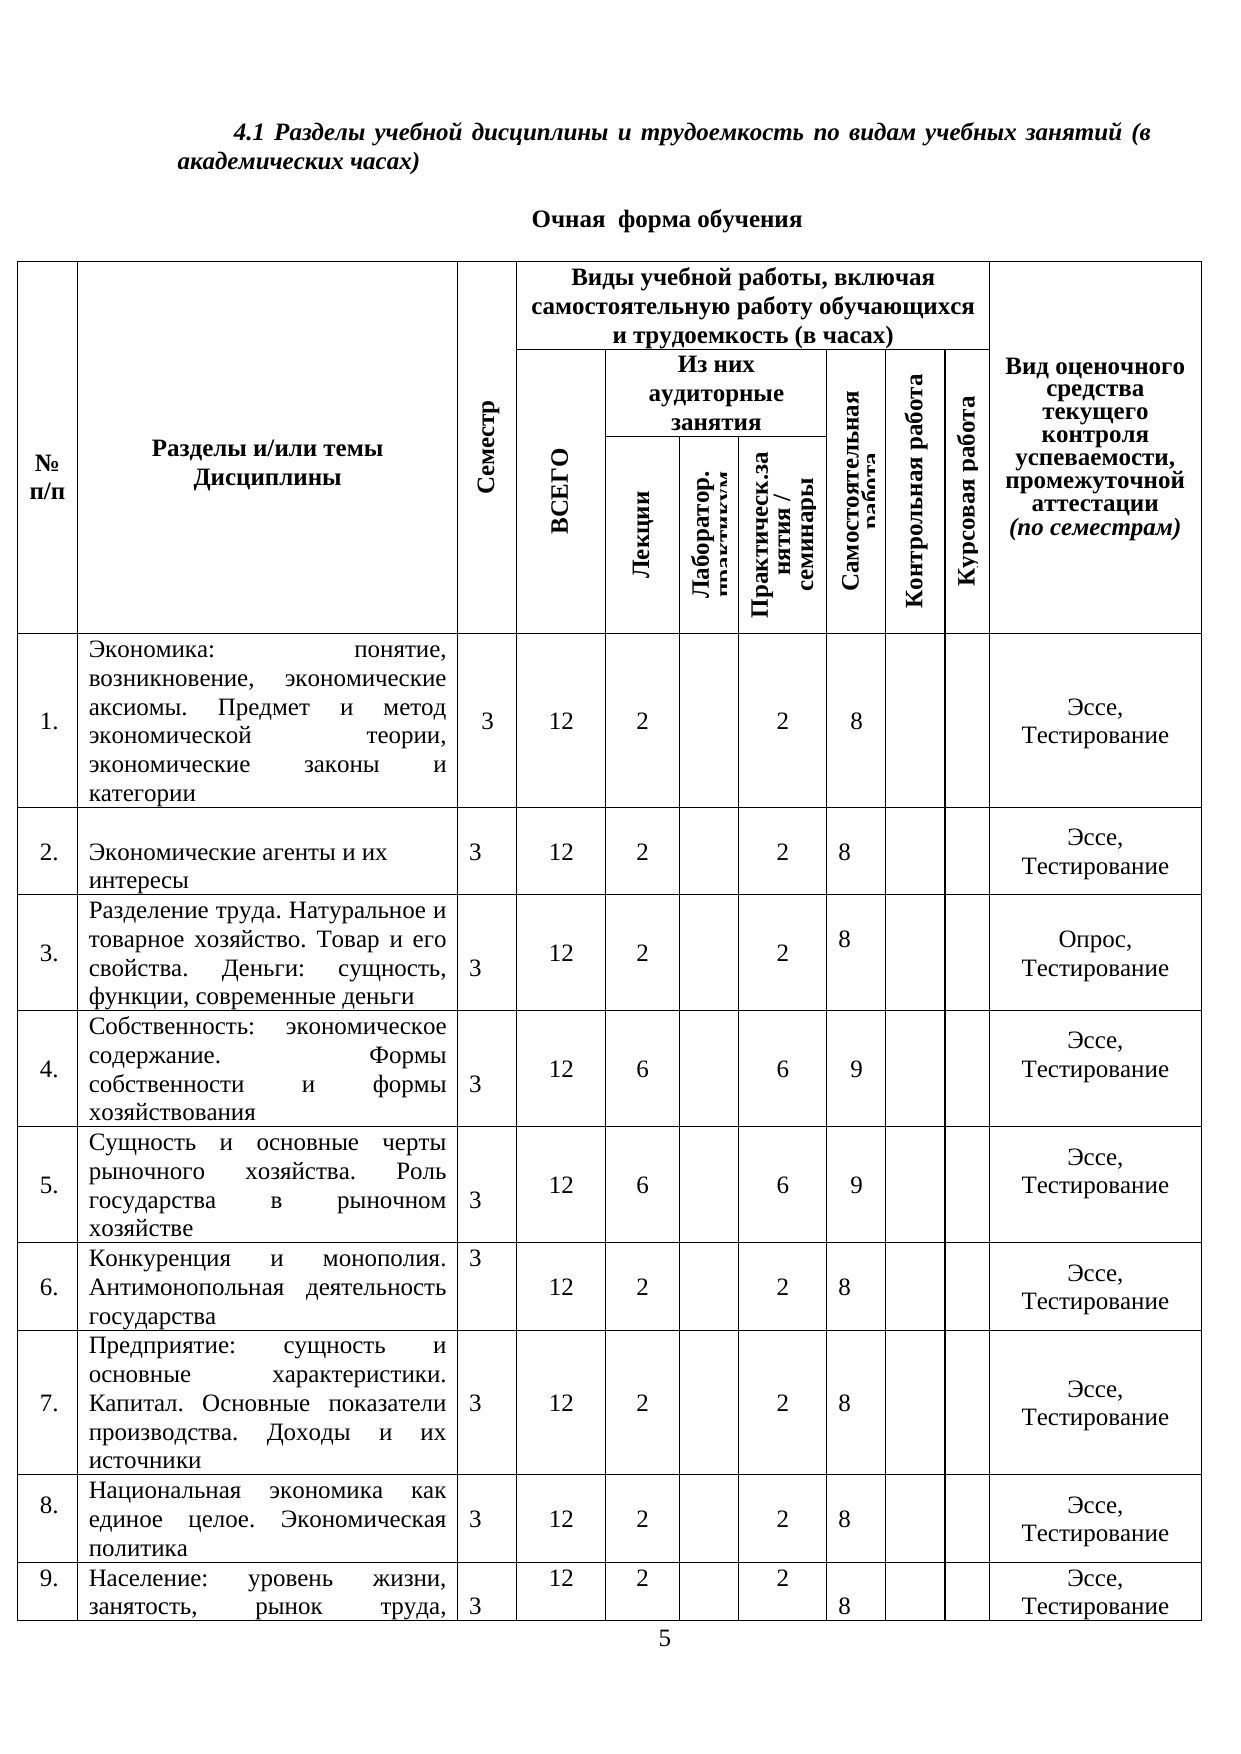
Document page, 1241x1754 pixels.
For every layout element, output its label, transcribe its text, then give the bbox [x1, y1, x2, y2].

table_cell 12 [517, 1563, 605, 1620]
table_cell Курсовая работа [946, 350, 989, 633]
table_cell [946, 1331, 989, 1474]
table_header № п/п [18, 262, 77, 633]
table_cell 3 [458, 1563, 516, 1620]
table_cell 9 [827, 1127, 885, 1242]
table_cell [886, 1563, 944, 1620]
table_cell Опрос, Тестирование [990, 895, 1201, 1010]
table_cell Из них аудиторные занятия [606, 350, 826, 436]
table_cell 3 [458, 1331, 516, 1474]
table_cell Эссе, Тестирование [990, 1331, 1201, 1474]
table_cell 12 [517, 634, 605, 807]
table_cell 3 [458, 1127, 516, 1242]
table_cell [886, 1127, 944, 1242]
table_cell [946, 808, 989, 894]
table_cell ВСЕГО [517, 350, 605, 633]
table_header Семестр [458, 262, 516, 633]
table_cell [680, 1331, 738, 1474]
table_cell 2. [18, 808, 77, 894]
table_cell [680, 1563, 738, 1620]
table_cell 3 [458, 634, 516, 807]
table_cell 2 [606, 895, 679, 1010]
table_cell 3 [458, 895, 516, 1010]
text 4.1 Разделы учебной дисциплины и трудоемкость по видам учебных занятий (в академических часах) [177, 117, 1152, 175]
table_cell 4. [18, 1011, 77, 1126]
table_cell [886, 1331, 944, 1474]
table_cell 2 [606, 1331, 679, 1474]
table_cell [886, 1243, 944, 1329]
table_cell Лекции [606, 437, 679, 633]
table_cell 12 [517, 1475, 605, 1562]
table_cell 2 [606, 1475, 679, 1562]
table_cell Разделение труда. Натуральное и товарное хозяйство. Товар и его свойства. Деньги: сущность, функции, современные деньги [78, 895, 457, 1010]
table_cell [680, 808, 738, 894]
table_cell Эссе, Тестирование [990, 1475, 1201, 1562]
text Очная форма обучения [267, 204, 1067, 232]
table_cell 9 [827, 1011, 885, 1126]
table_cell 12 [517, 1243, 605, 1329]
table_cell Эссе, Тестирование [990, 634, 1201, 807]
table_cell 3 [458, 1475, 516, 1562]
table_cell Эссе, Тестирование [990, 1127, 1201, 1242]
table_cell 2 [606, 808, 679, 894]
table_header Вид оценочного средства текущего контроля успеваемости, промежуточной аттестации (по семестрам) [990, 262, 1201, 633]
table_cell Контрольная работа [886, 350, 944, 633]
table_cell 8 [827, 808, 885, 894]
table_header Виды учебной работы, включая самостоятельную работу обучающихся и трудоемкость (в часах) [517, 262, 989, 348]
table_cell 6. [18, 1243, 77, 1329]
table_cell Эссе, Тестирование [990, 808, 1201, 894]
table_cell 12 [517, 1011, 605, 1126]
table_cell 3 [458, 1011, 516, 1126]
table_cell Экономика: понятие, возникновение, экономические аксиомы. Предмет и метод экономической теории, экономические законы и категории [78, 634, 457, 807]
table_cell 8. [18, 1475, 77, 1562]
table_cell [886, 1475, 944, 1562]
table_cell [946, 1243, 989, 1329]
table_cell 8 [827, 1243, 885, 1329]
table_cell [886, 808, 944, 894]
table_header Разделы и/или темы Дисциплины [78, 262, 457, 633]
table_cell [946, 634, 989, 807]
table_cell 2 [606, 1563, 679, 1620]
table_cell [78, 1563, 457, 1620]
table_cell 3 [458, 1243, 516, 1329]
table_cell Сущность и основные черты рыночного хозяйства. Роль государства в рыночном хозяйстве [78, 1127, 457, 1242]
table_cell Предприятие: сущность и основные характеристики. Капитал. Основные показатели производства. Доходы и их источники [78, 1331, 457, 1474]
table_cell 1. [18, 634, 77, 807]
table_cell [946, 895, 989, 1010]
table_cell Эссе, Тестирование [990, 1563, 1201, 1620]
table_cell Конкуренция и монополия. Антимонопольная деятельность государства [78, 1243, 457, 1329]
table_cell 8 [827, 895, 885, 1010]
table_cell Практическ.занятия / семинары [739, 437, 826, 633]
table_cell [680, 1011, 738, 1126]
table_cell Эссе, Тестирование [990, 1011, 1201, 1126]
table_cell Лаборатор. практикум [680, 437, 738, 633]
table_cell Национальная экономика как единое целое. Экономическая политика [78, 1475, 457, 1562]
table_cell Эссе, Тестирование [990, 1243, 1201, 1329]
table_cell 2 [739, 808, 826, 894]
table_cell Самостоятельная работа [827, 350, 885, 633]
table_cell Собственность: экономическое содержание. Формы собственности и формы хозяйствования [78, 1011, 457, 1126]
table_cell [680, 895, 738, 1010]
table_cell 2 [739, 1331, 826, 1474]
table_cell [886, 1011, 944, 1126]
table_cell 3 [458, 808, 516, 894]
table_cell Экономические агенты и их интересы [78, 808, 457, 894]
table_cell 6 [739, 1127, 826, 1242]
table_cell 12 [517, 1127, 605, 1242]
table_cell [680, 634, 738, 807]
table_cell 9. [18, 1563, 77, 1620]
table_cell [886, 634, 944, 807]
table_cell 12 [517, 808, 605, 894]
table_cell 2 [606, 1243, 679, 1329]
table_cell 5. [18, 1127, 77, 1242]
table_cell [946, 1011, 989, 1126]
table_cell [680, 1127, 738, 1242]
table_cell 2 [739, 1243, 826, 1329]
table_cell [680, 1243, 738, 1329]
table_cell 7. [18, 1331, 77, 1474]
table_cell 2 [739, 895, 826, 1010]
table_cell 6 [606, 1127, 679, 1242]
table_cell 12 [517, 1331, 605, 1474]
table_cell 8 [827, 1563, 885, 1620]
table_cell [946, 1475, 989, 1562]
table_cell 2 [739, 1475, 826, 1562]
table_cell 12 [517, 895, 605, 1010]
table_cell 8 [827, 1475, 885, 1562]
table_cell 3. [18, 895, 77, 1010]
table_cell 8 [827, 1331, 885, 1474]
table_cell 2 [739, 634, 826, 807]
table_cell 2 [739, 1563, 826, 1620]
table_cell [946, 1563, 989, 1620]
table_cell [680, 1475, 738, 1562]
table_cell [946, 1127, 989, 1242]
table_cell 6 [606, 1011, 679, 1126]
table_cell [886, 895, 944, 1010]
table_cell 8 [827, 634, 885, 807]
table_cell 2 [606, 634, 679, 807]
table_cell 6 [739, 1011, 826, 1126]
